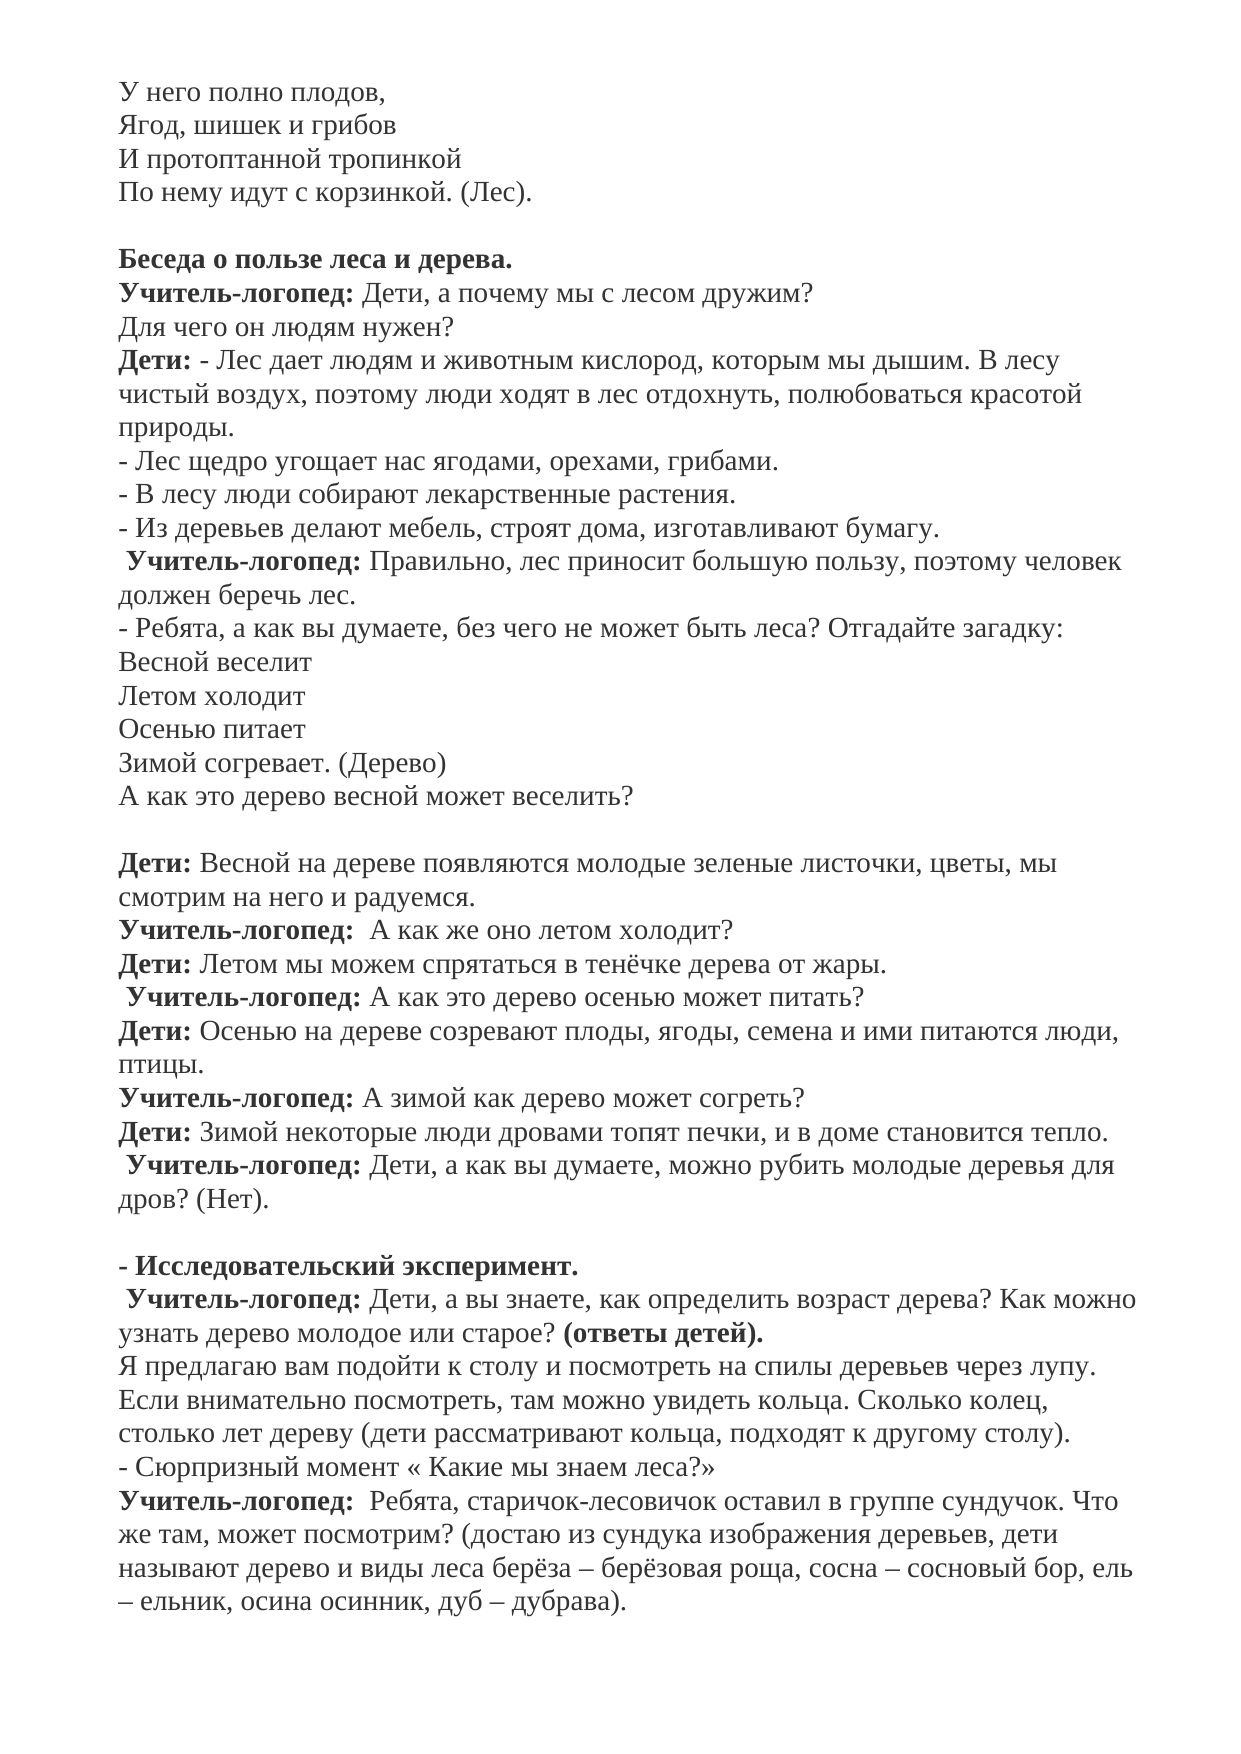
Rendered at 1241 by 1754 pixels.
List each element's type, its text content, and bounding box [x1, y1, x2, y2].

text Для чего он людям нужен? [118, 309, 1152, 342]
text - Ребята, а как вы думаете, без чего не может быть леса? Отгадайте загадку: [118, 611, 1152, 644]
text Я предлагаю вам подойти к столу и посмотреть на спилы деревьев через лупу. Если внимательно посмотреть, там можно увидеть кольца. Сколько колец, столько лет дереву (дети рассматривают кольца, подходят к другому столу). [118, 1348, 1152, 1449]
text Летом холодит [118, 678, 1152, 711]
text Учитель-логопед: А как это дерево осенью может питать? [118, 979, 1152, 1013]
text Осенью питает [118, 711, 1152, 745]
text Весной веселит [118, 644, 1152, 678]
text Дети: - Лес дает людям и животным кислород, которым мы дышим. В лесу чистый воздух, поэтому люди ходят в лес отдохнуть, полюбоваться красотой природы. [118, 342, 1152, 443]
text И протоптанной тропинкой [118, 141, 1152, 174]
text Учитель-логопед: Правильно, лес приносит большую пользу, поэтому человек должен беречь лес. [118, 543, 1152, 611]
text - В лесу люди собирают лекарственные растения. [118, 476, 1152, 510]
text Учитель-логопед: А как же оно летом холодит? [118, 912, 1152, 946]
text По нему идут с корзинкой. (Лес). [118, 174, 1152, 208]
text - Сюрпризный момент « Какие мы знаем леса?» [118, 1449, 1152, 1483]
text Учитель-логопед: Дети, а вы знаете, как определить возраст дерева? Как можно узнать дерево молодое или старое? (ответы детей). [118, 1281, 1152, 1348]
text - Из деревьев делают мебель, строят дома, изготавливают бумагу. [118, 510, 1152, 543]
text Учитель-логопед: Ребята, старичок-лесовичок оставил в группе сундучок. Что же там, может посмотрим? (достаю из сундука изображения деревьев, дети называют дерево и виды леса берёза – берёзовая роща, сосна – сосновый бор, ель – ельник, осина осинник, дуб – дубрава). [118, 1483, 1152, 1617]
text - Исследовательский эксперимент. [118, 1248, 1152, 1281]
text Дети: Зимой некоторые люди дровами топят печки, и в доме становится тепло. [118, 1114, 1152, 1147]
text Дети: Весной на дереве появляются молодые зеленые листочки, цветы, мы смотрим на него и радуемся. [118, 845, 1152, 912]
text Учитель-логопед: Дети, а почему мы с лесом дружим? [118, 275, 1152, 309]
text Беседа о пользе леса и дерева. [118, 242, 1152, 275]
text - Лес щедро угощает нас ягодами, орехами, грибами. [118, 443, 1152, 476]
text Учитель-логопед: А зимой как дерево может согреть? [118, 1080, 1152, 1114]
text А как это дерево весной может веселить? [118, 778, 1152, 812]
text Зимой согревает. (Дерево) [118, 745, 1152, 778]
text У него полно плодов, [118, 74, 1152, 107]
text Дети: Летом мы можем спрятаться в тенёчке дерева от жары. [118, 946, 1152, 979]
text Дети: Осенью на дереве созревают плоды, ягоды, семена и ими питаются люди, птицы. [118, 1013, 1152, 1080]
text Учитель-логопед: Дети, а как вы думаете, можно рубить молодые деревья для дров? (Нет). [118, 1147, 1152, 1214]
text Ягод, шишек и грибов [118, 107, 1152, 141]
